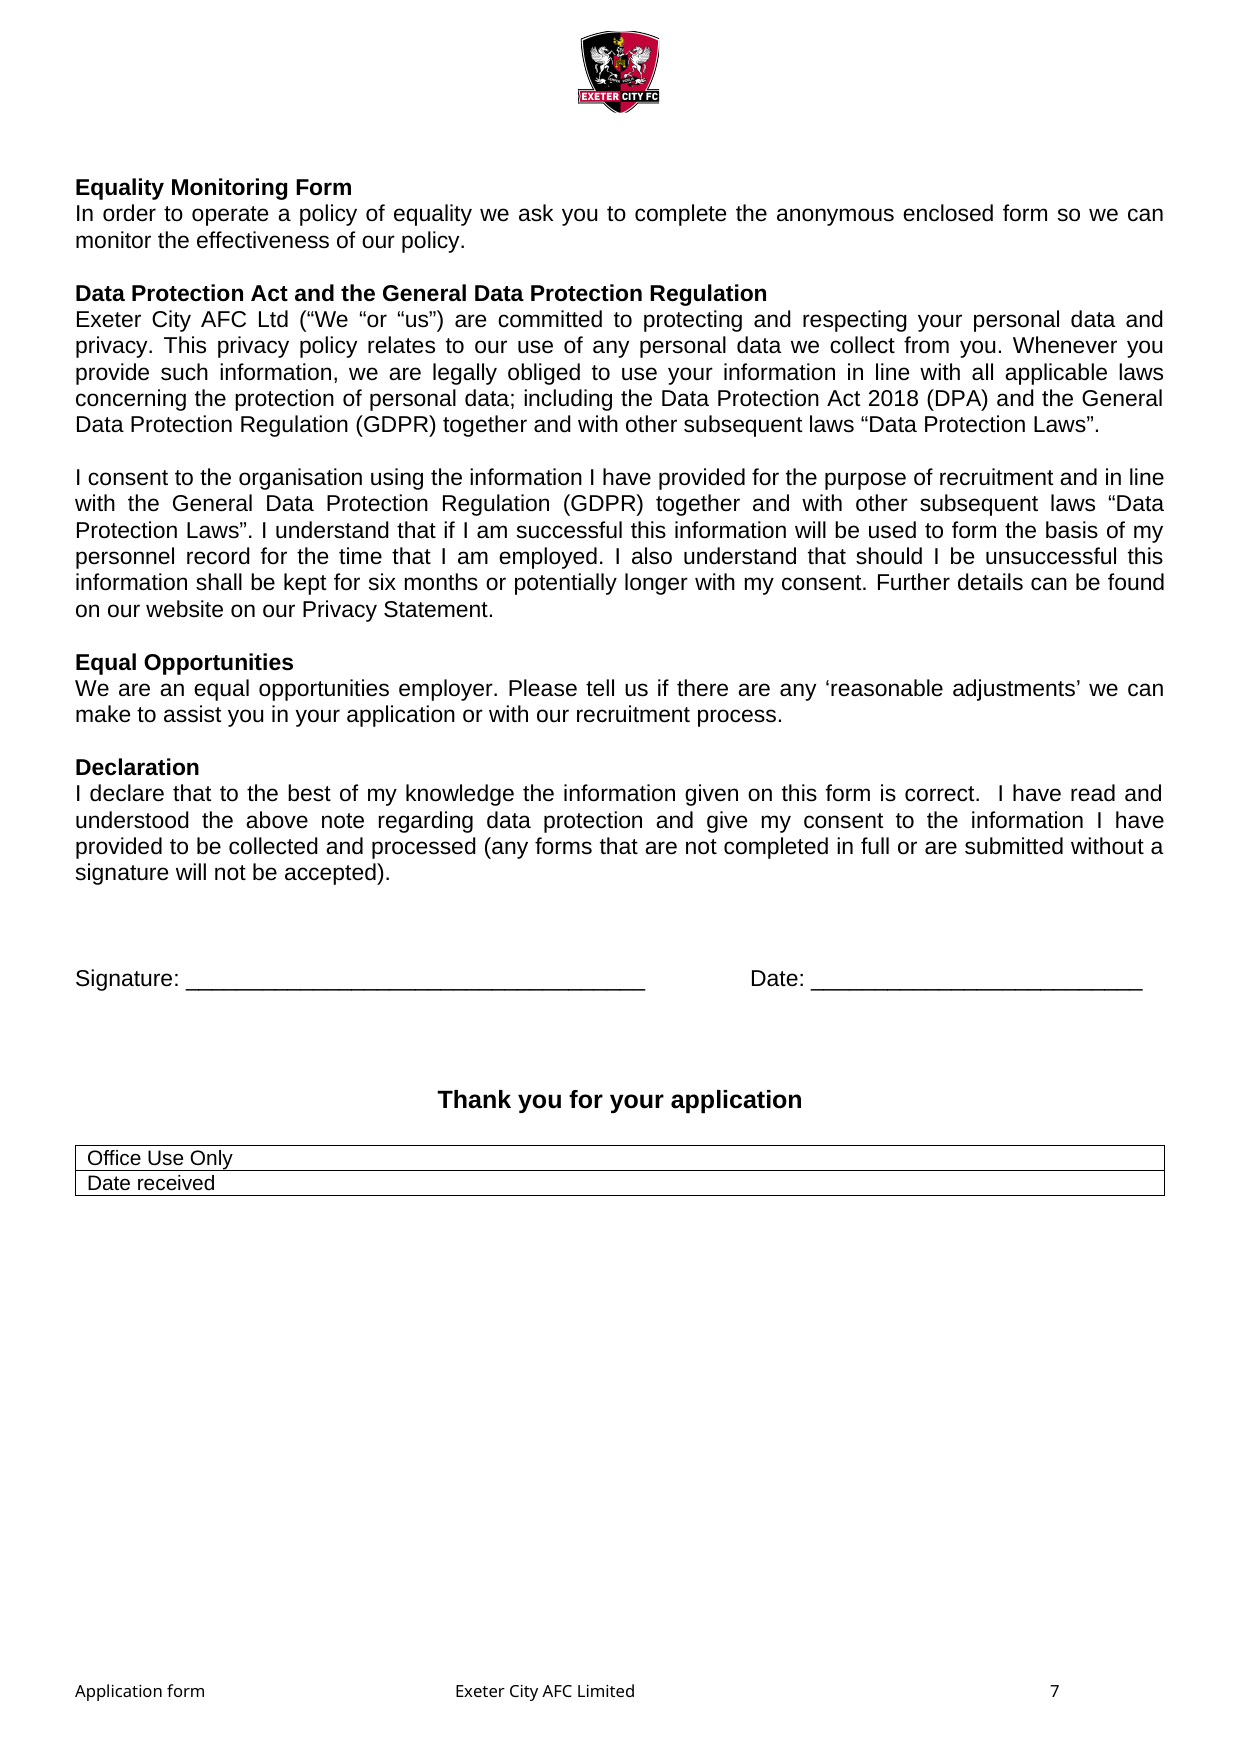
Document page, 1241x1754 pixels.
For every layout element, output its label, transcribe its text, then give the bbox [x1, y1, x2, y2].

text Signature: ____________________________________ Date: __________________________ [75, 965, 1165, 991]
text Equal Opportunities [75, 648, 1165, 675]
text Thank you for your application [75, 1085, 1165, 1113]
text Exeter City AFC Ltd (“We “or “us”) are committed to protecting and respecting your personal data and privacy. This privacy policy relates to our use of any personal data we collect from you. Whenever you provide such information, we are legally obliged to use your information in line with all applicable laws concerning the protection of personal data; including the Data Protection Act 2018 (DPA) and the General Data Protection Regulation (GDPR) together and with other subsequent laws “Data Protection Laws”. [75, 306, 1165, 438]
text In order to operate a policy of equality we ask you to complete the anonymous enclosed form so we can monitor the effectiveness of our policy. [75, 200, 1165, 253]
table_cell Date received [76, 1171, 1164, 1195]
text I declare that to the best of my knowledge the information given on this form is correct. I have read and understood the above note regarding data protection and give my consent to the information I have provided to be collected and processed (any forms that are not completed in full or are submitted without a signature will not be accepted). [75, 780, 1165, 886]
text Equality Monitoring Form [75, 174, 1165, 200]
picture [577, 31, 660, 113]
text Data Protection Act and the General Data Protection Regulation [75, 279, 1165, 306]
table_header Office Use Only [76, 1146, 1164, 1170]
text Declaration [75, 754, 1165, 780]
text I consent to the organisation using the information I have provided for the purpose of recruitment and in line with the General Data Protection Regulation (GDPR) together and with other subsequent laws “Data Protection Laws”. I understand that if I am successful this information will be used to form the basis of my personnel record for the time that I am employed. I also understand that should I be unsuccessful this information shall be kept for six months or potentially longer with my consent. Further details can be found on our website on our Privacy Statement. [75, 464, 1165, 622]
text We are an equal opportunities employer. Please tell us if there are any ‘reasonable adjustments’ we can make to assist you in your application or with our recruitment process. [75, 675, 1165, 727]
